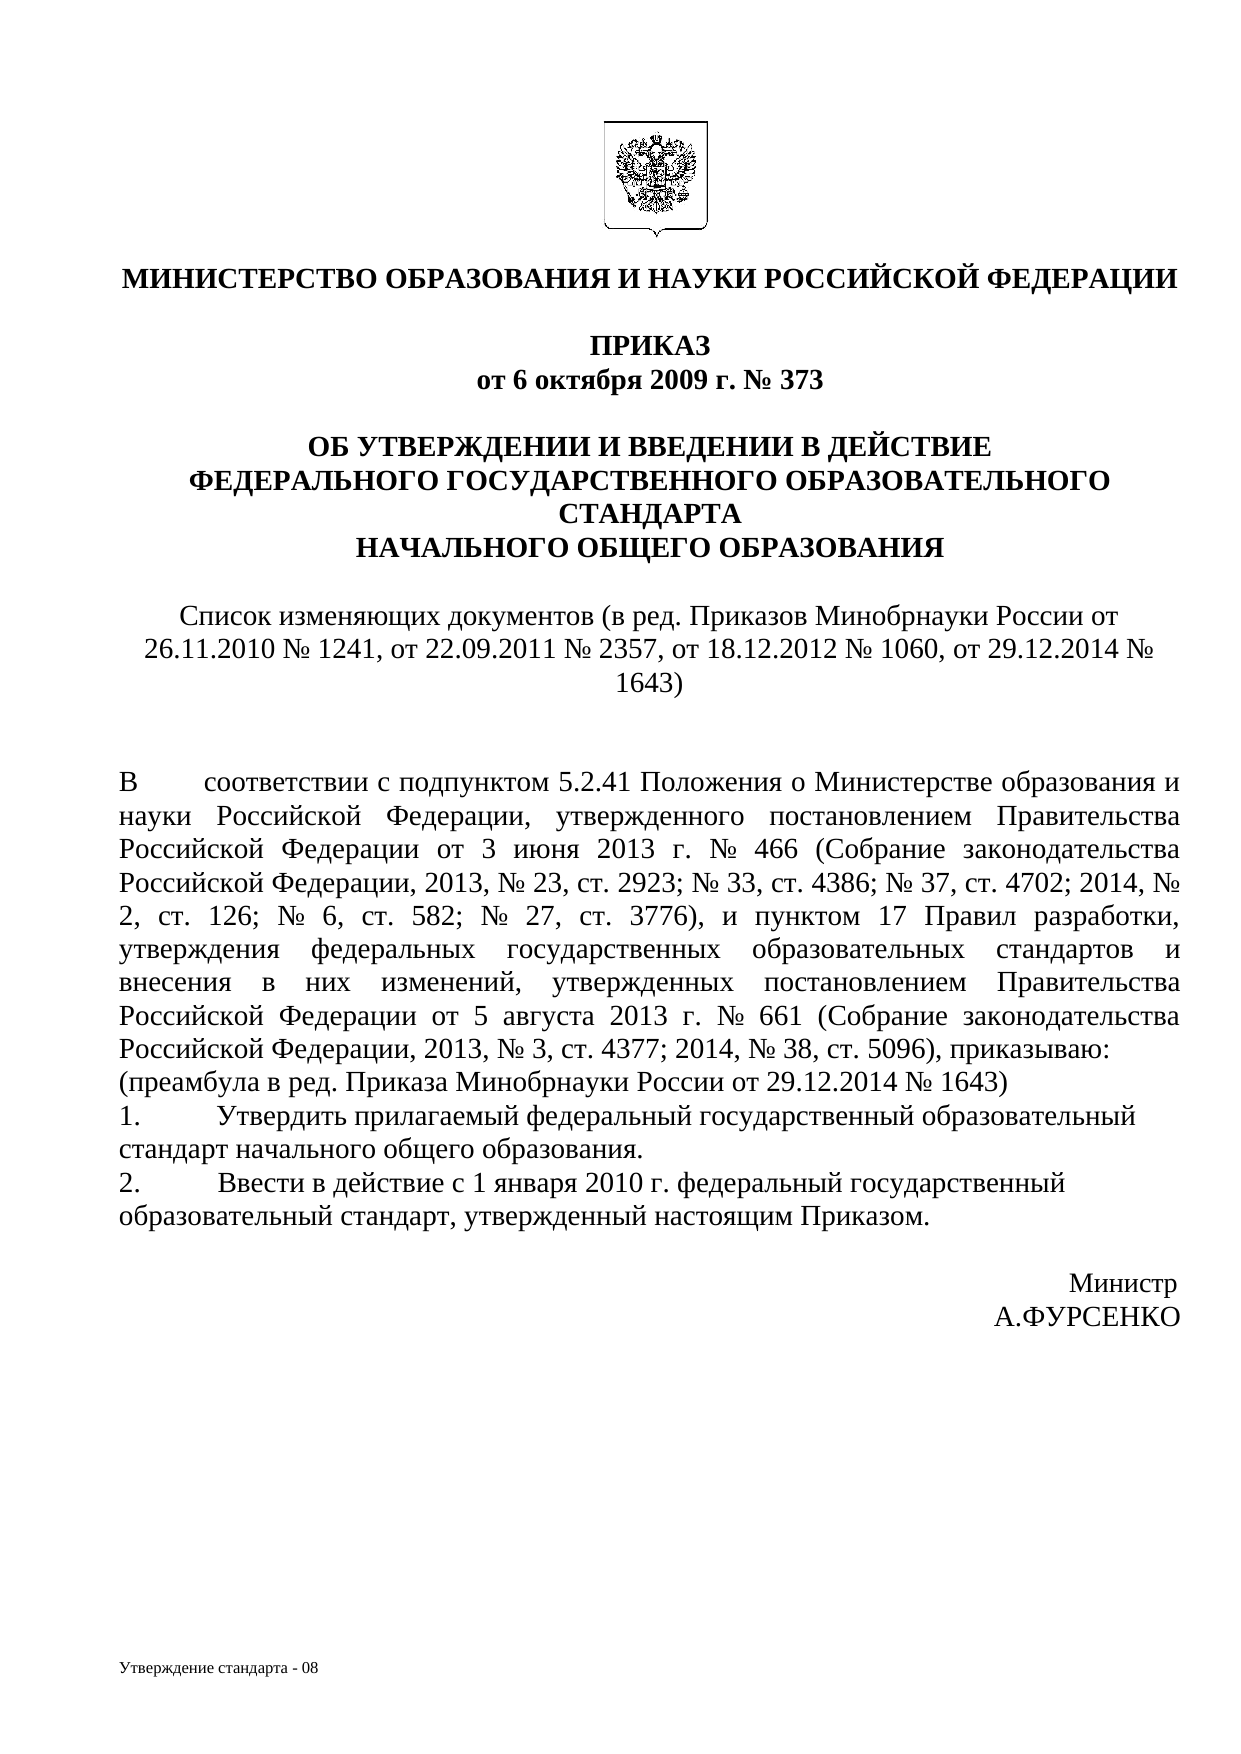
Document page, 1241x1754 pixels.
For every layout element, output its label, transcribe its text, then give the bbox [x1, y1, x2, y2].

text ПРИКАЗ [119, 328, 1181, 362]
text Министр [1069, 1267, 1181, 1299]
text СТАНДАРТА [119, 496, 1181, 530]
text ОБ УТВЕРЖДЕНИИ И ВВЕДЕНИИ В ДЕЙСТВИЕ [119, 429, 1181, 463]
text от 6 октября 2009 г. № 373 [119, 362, 1181, 396]
text МИНИСТЕРСТВО ОБРАЗОВАНИЯ И НАУКИ РОССИЙСКОЙ ФЕДЕРАЦИИ [119, 261, 1181, 295]
list соответствии с подпунктом 5.2.41 Положения о Министерстве образования и науки Российской Федерации, утвержденного постановлением Правительства Российской Федерации от 3 июня 2013 г. № 466 (Собрание законодательства Российской Федерации, 2013, № 23, ст. 2923; № 33, ст. 4386; № 37, ст. 4702; 2014, № 2, ст. 126; № 6, ст. 582; № 27, ст. 3776), и пунктом 17 Правил разработки, утверждения федеральных государственных образовательных стандартов и внесения в них изменений, утвержденных постановлением Правительства Российской Федерации от 5 августа 2013 г. № 661 (Собрание законодательства Российской Федерации, 2013, № 3, ст. 4377; 2014, № 38, ст. 5096), приказываю: [119, 765, 1181, 1064]
list Ввести в действие с 1 января 2010 г. федеральный государственный образовательный стандарт, утвержденный настоящим Приказом. [119, 1166, 1181, 1232]
text Список изменяющих документов (в ред. Приказов Минобрнауки России от 26.11.2010 № 1241, от 22.09.2011 № 2357, от 18.12.2012 № 1060, от 29.12.2014 № 1643) [119, 598, 1179, 698]
list Утвердить прилагаемый федеральный государственный образовательный стандарт начального общего образования. [119, 1099, 1181, 1164]
text ФЕДЕРАЛЬНОГО ГОСУДАРСТВЕННОГО ОБРАЗОВАТЕЛЬНОГО [119, 463, 1181, 496]
text НАЧАЛЬНОГО ОБЩЕГО ОБРАЗОВАНИЯ [119, 530, 1181, 563]
picture [601, 118, 710, 238]
text А.ФУРСЕНКО [994, 1299, 1181, 1332]
text (преамбула в ред. Приказа Минобрнауки России от 29.12.2014 № 1643) [119, 1064, 1181, 1098]
text Утверждение стандарта - 08 [119, 1657, 1181, 1677]
